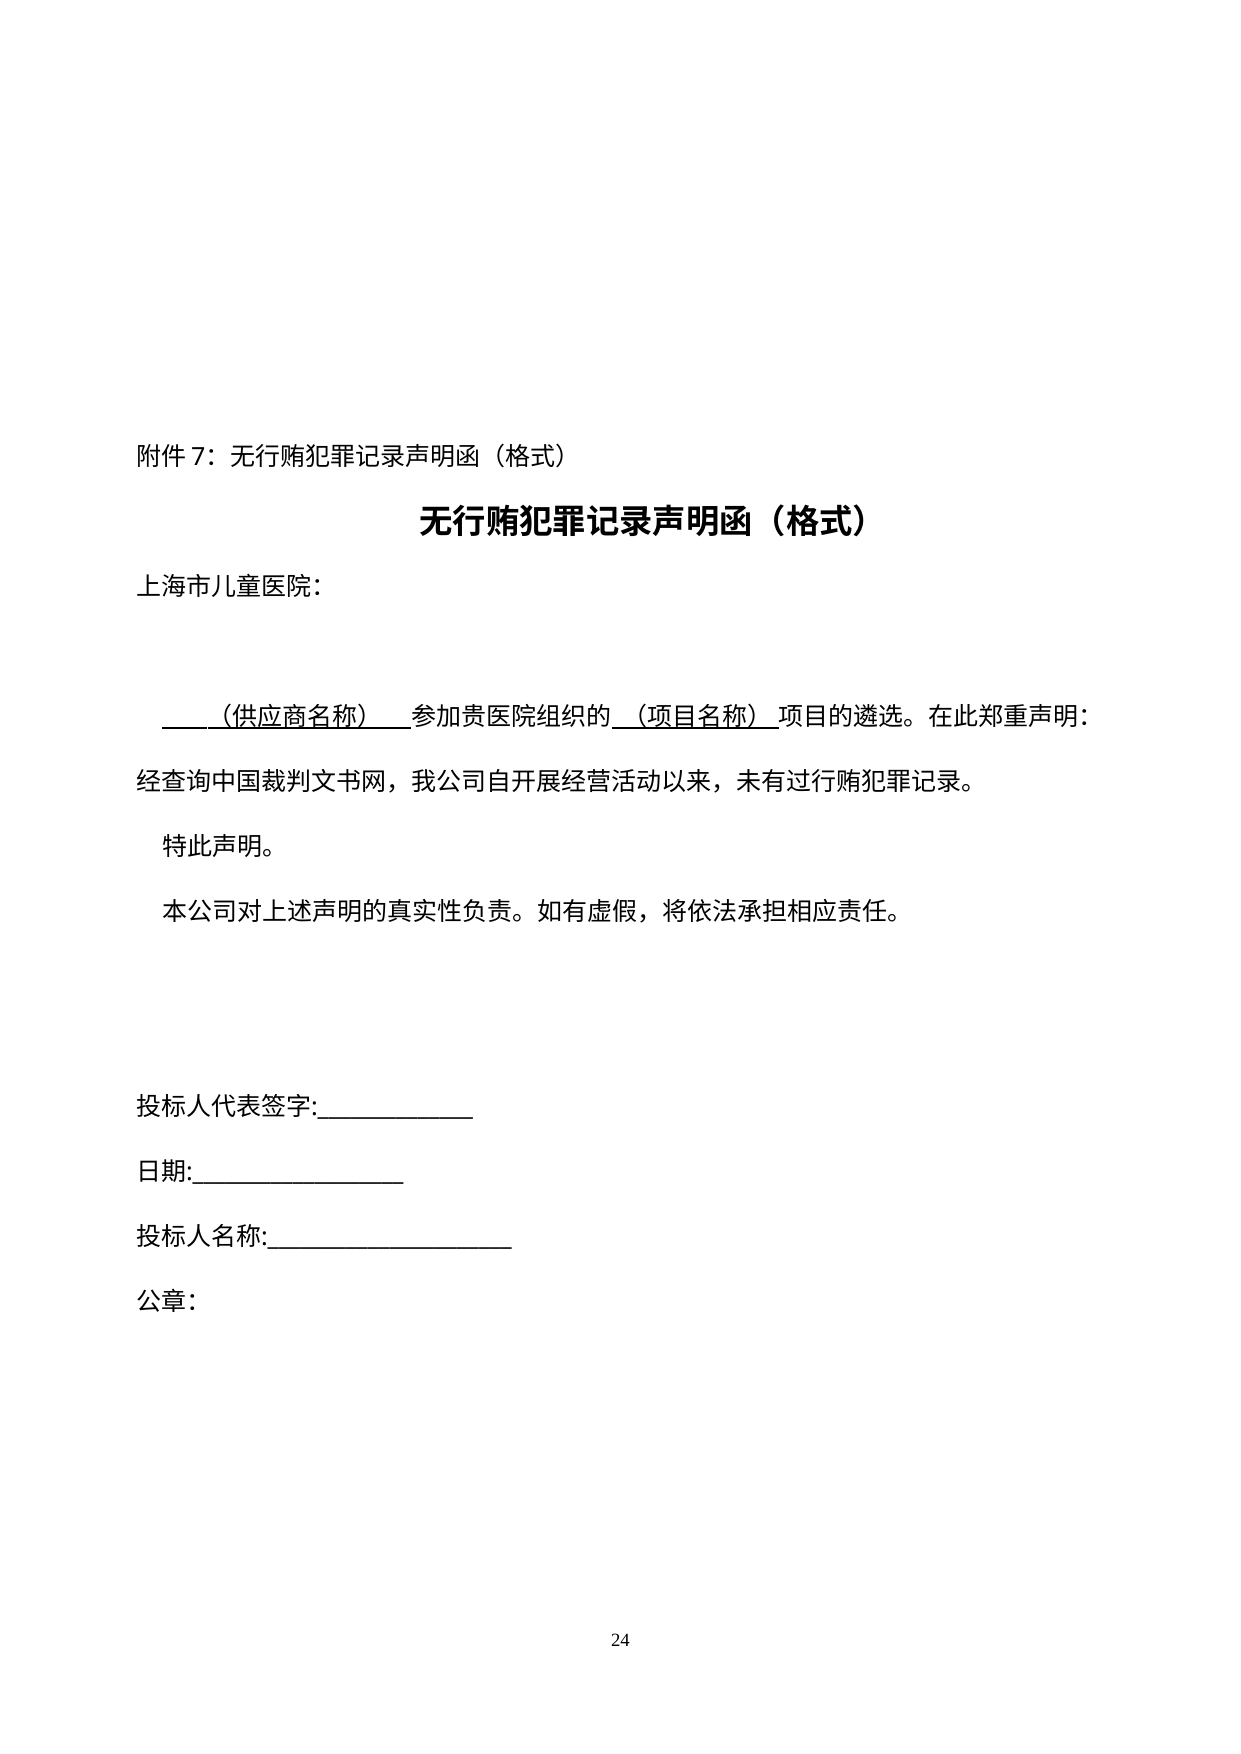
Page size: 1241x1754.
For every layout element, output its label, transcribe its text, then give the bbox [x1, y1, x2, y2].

text 特此声明。 [136, 812, 1104, 877]
text （供应商名称） 参加贵医院组织的 （项目名称） 项目的遴选。在此郑重声明：经查询中国裁判文书网，我公司自开展经营活动以来，未有过行贿犯罪记录。 [136, 682, 1104, 812]
text 日期:___________________ [136, 1137, 1104, 1202]
text 投标人代表签字:______________ [136, 1072, 1104, 1137]
text 附件7：无行贿犯罪记录声明函（格式） [136, 422, 1104, 487]
text 公章： [136, 1267, 1104, 1332]
text 上海市儿童医院： [136, 552, 1104, 617]
text 本公司对上述声明的真实性负责。如有虚假，将依法承担相应责任。 [136, 877, 1104, 942]
text 无行贿犯罪记录声明函（格式） [136, 487, 1104, 552]
text 投标人名称:______________________ [136, 1202, 1104, 1267]
